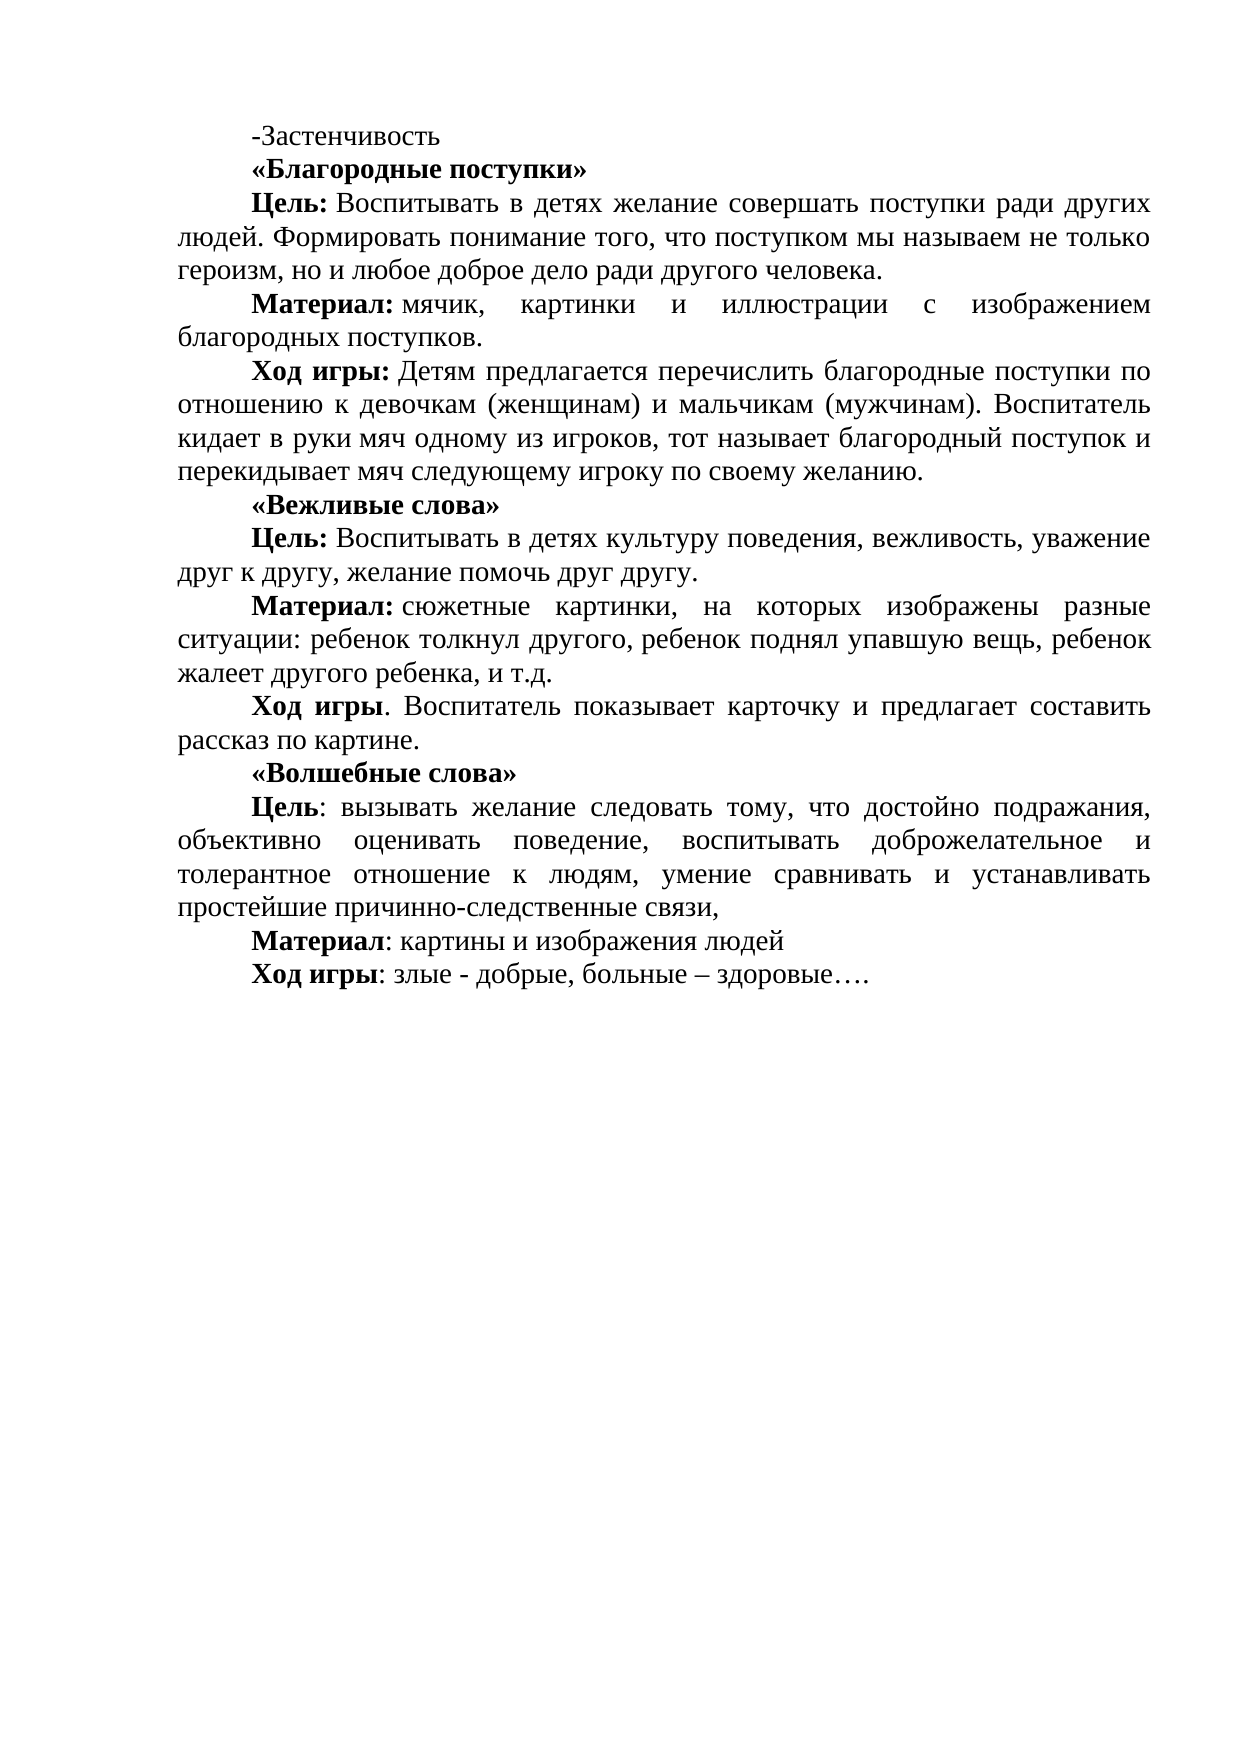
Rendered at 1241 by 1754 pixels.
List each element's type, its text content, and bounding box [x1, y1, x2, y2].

text Ход игры: злые - добрые, больные – здоровые…. [177, 957, 1152, 990]
text -Застенчивость [177, 118, 1152, 152]
text «Благородные поступки» [177, 152, 1152, 185]
text Материал: картины и изображения людей [177, 923, 1152, 957]
text Ход игры: Детям предлагается перечислить благородные поступки по отношению к девочкам (женщинам) и мальчикам (мужчинам). Воспитатель кидает в руки мяч одному из игроков, тот называет благородный поступок и перекидывает мяч следующему игроку по своему желанию. [177, 353, 1152, 487]
text «Вежливые слова» [177, 487, 1152, 521]
text Цель: Воспитывать в детях желание совершать поступки ради других людей. Формировать понимание того, что поступком мы называем не только героизм, но и любое доброе дело ради другого человека. [177, 185, 1152, 286]
text Цель: Воспитывать в детях культуру поведения, вежливость, уважение друг к другу, желание помочь друг другу. [177, 521, 1152, 588]
text Ход игры. Воспитатель показывает карточку и предлагает составить рассказ по картине. [177, 688, 1152, 755]
text Цель: вызывать желание следовать тому, что достойно подражания, объективно оценивать поведение, воспитывать доброжелательное и толерантное отношение к людям, умение сравнивать и устанавливать простейшие причинно-следственные связи, [177, 789, 1152, 923]
text Материал: мячик, картинки и иллюстрации с изображением благородных поступков. [177, 286, 1152, 353]
text Материал: сюжетные картинки, на которых изображены разные ситуации: ребенок толкнул другого, ребенок поднял упавшую вещь, ребенок жалеет другого ребенка, и т.д. [177, 588, 1152, 688]
text «Волшебные слова» [177, 755, 1152, 789]
